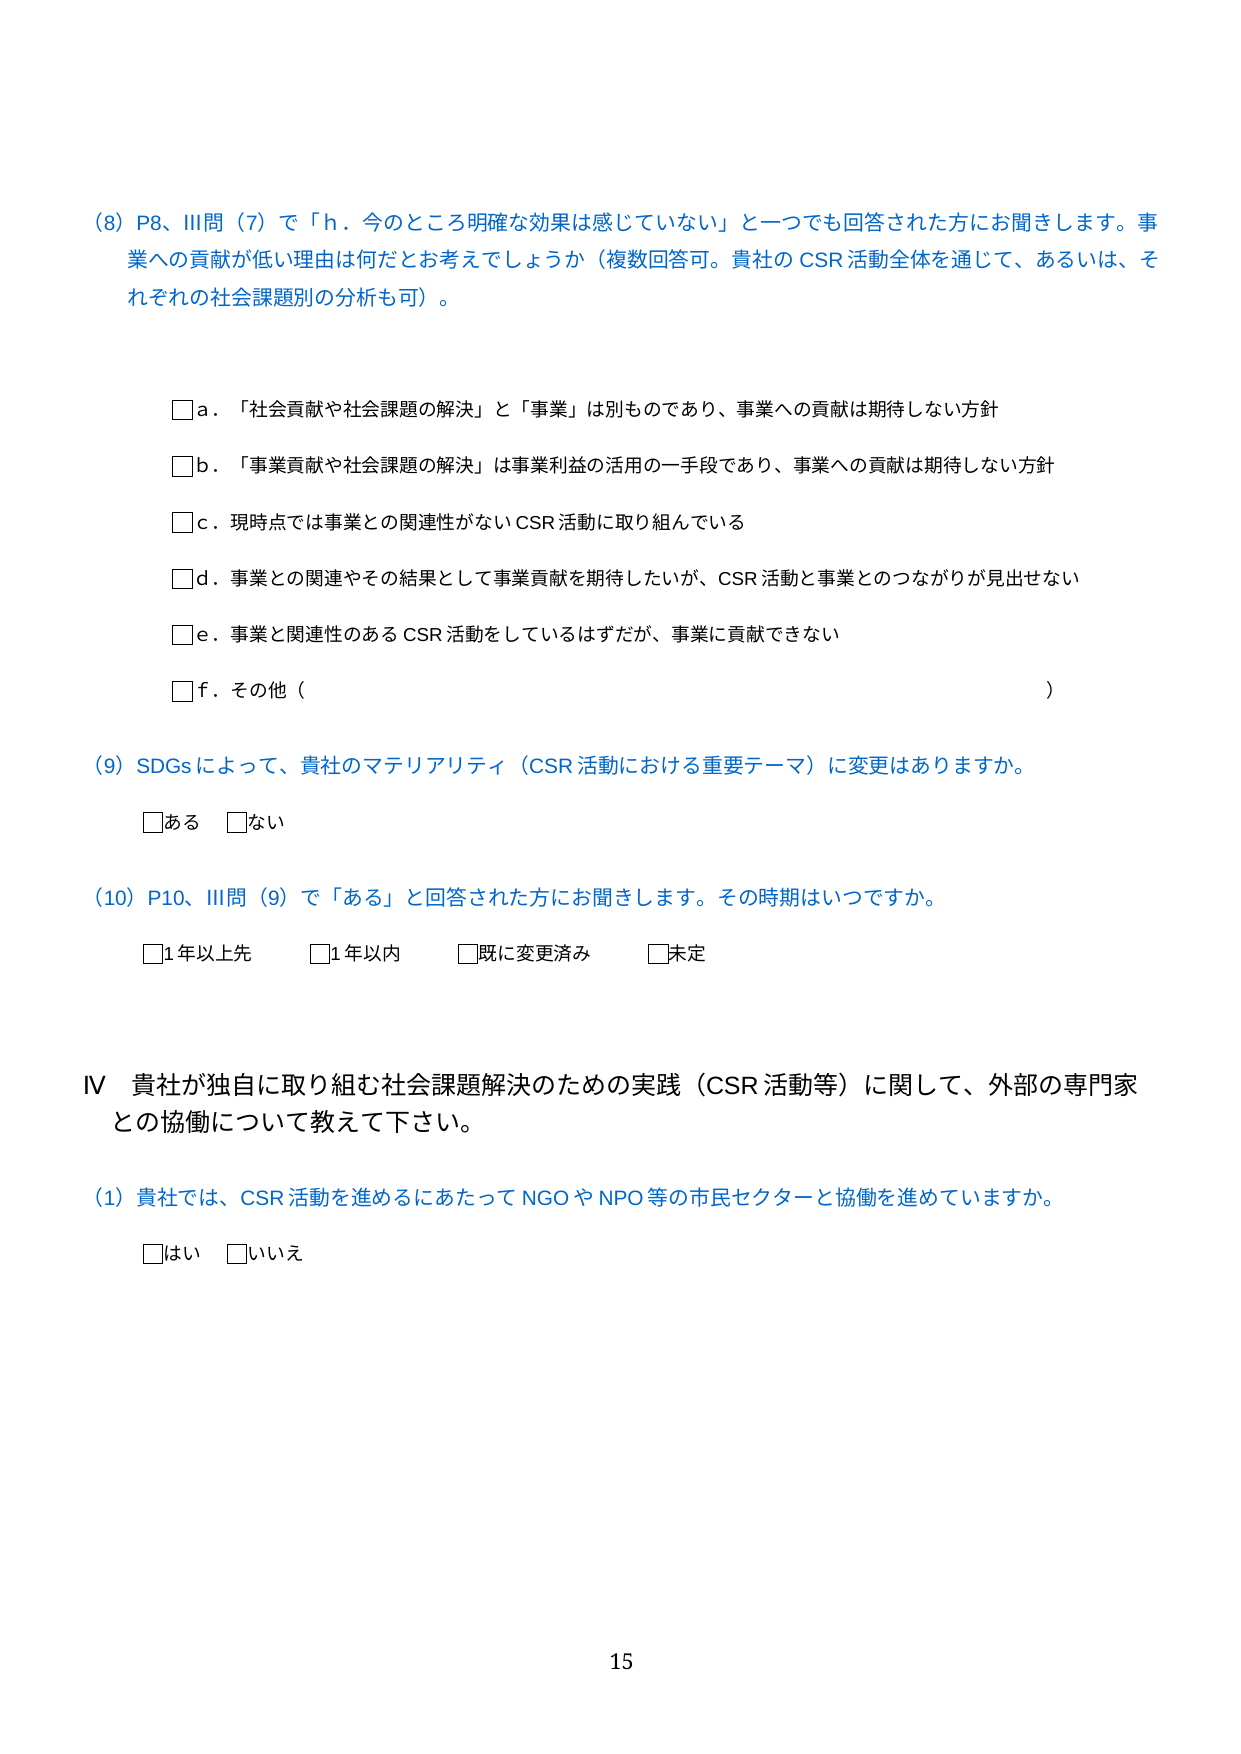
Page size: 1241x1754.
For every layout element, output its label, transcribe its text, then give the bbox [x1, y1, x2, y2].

subtitle ある ない [104, 802, 1160, 840]
subtitle 1年以上先 1年以内 既に変更済み 未定 [104, 933, 1160, 971]
subtitle はい いいえ [104, 1233, 1160, 1271]
subtitle （9）SDGsによって、貴社のマテリアリティ（CSR活動における重要テーマ）に変更はありますか。 [83, 746, 1160, 783]
subtitle ａ．「社会貢献や社会課題の解決」と「事業」は別ものであり、事業への貢献は期待しない方針 [171, 390, 1160, 427]
subtitle ｅ．事業と関連性のあるCSR活動をしているはずだが、事業に貢献できない [171, 615, 1160, 652]
subtitle との協働について教えて下さい。 [83, 1102, 1160, 1140]
subtitle Ⅳ 貴社が独自に取り組む社会課題解決のための実践（CSR活動等）に関して、外部の専門家 [83, 1065, 1160, 1102]
subtitle ｃ．現時点では事業との関連性がないCSR活動に取り組んでいる [171, 502, 1160, 540]
subtitle （1）貴社では、CSR活動を進めるにあたってNGOやNPO等の市民セクターと協働を進めていますか。 [83, 1177, 1160, 1215]
subtitle ｄ．事業との関連やその結果として事業貢献を期待したいが、CSR活動と事業とのつながりが見出せない [171, 558, 1160, 596]
subtitle （10）P10、Ⅲ問（9）で「ある」と回答された方にお聞きします。その時期はいつですか。 [83, 877, 1160, 915]
subtitle （8）P8、Ⅲ問（7）で「ｈ．今のところ明確な効果は感じていない」と一つでも回答された方にお聞きします。事業への貢献が低い理由は何だとお考えでしょうか（複数回答可。貴社のCSR活動全体を通じて、あるいは、それぞれの社会課題別の分析も可）。 [83, 202, 1160, 315]
subtitle ｂ．「事業貢献や社会課題の解決」は事業利益の活用の一手段であり、事業への貢献は期待しない方針 [171, 446, 1160, 483]
subtitle ｆ．その他（ ） [171, 671, 1160, 708]
